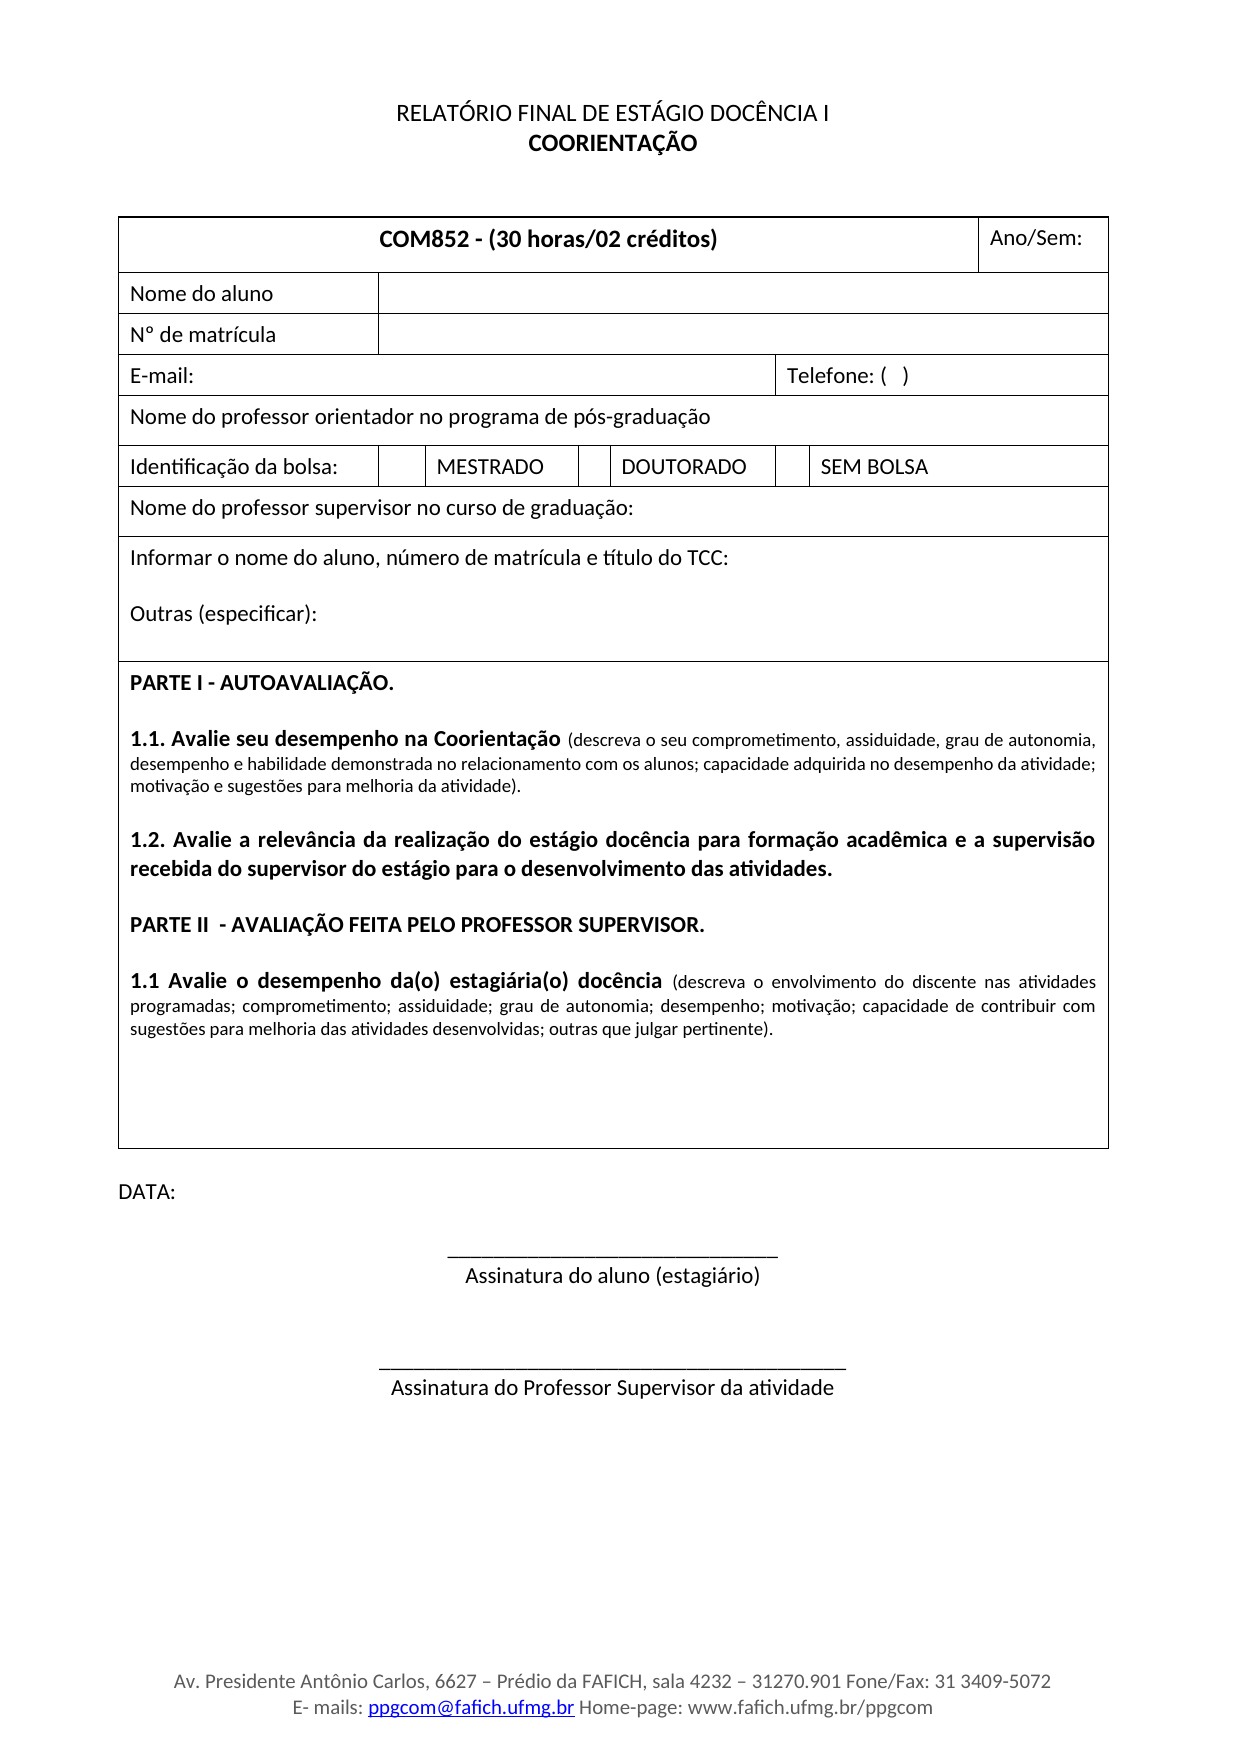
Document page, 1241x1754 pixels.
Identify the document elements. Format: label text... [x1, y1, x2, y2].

text _____________________________ [118, 1233, 1107, 1261]
table_cell PARTE I - AUTOAVALIAÇÃO. 1.1. Avalie seu desempenho na Coorientação (descreva o seu comprometimento, assiduidade, grau de autonomia, desempenho e habilidade demonstrada no relacionamento com os alunos; capacidade adquirida no desempenho da atividade; motivação e sugestões para melhoria da atividade). 1.2. Avalie a relevância da realização do estágio docência para formação acadêmica e a supervisão recebida do supervisor do estágio para o desenvolvimento das atividades. PARTE II - AVALIAÇÃO FEITA PELO PROFESSOR SUPERVISOR. 1.1 Avalie o desempenho da(o) estagiária(o) docência (descreva o envolvimento do discente nas atividades programadas; comprometimento; assiduidade; grau de autonomia; desempenho; motivação; capacidade de contribuir com sugestões para melhoria das atividades desenvolvidas; outras que julgar pertinente). [119, 662, 1108, 1148]
table_header COM852 - (30 horas/02 créditos) [119, 218, 978, 272]
table_cell MESTRADO [426, 446, 578, 486]
table_cell [379, 273, 1108, 313]
table_cell [776, 446, 809, 486]
table_cell Nome do professor supervisor no curso de graduação: [119, 487, 1108, 536]
table_cell Nº de matrícula [119, 314, 378, 354]
table_cell [579, 446, 610, 486]
text _________________________________________ [118, 1346, 1107, 1373]
text Assinatura do Professor Supervisor da atividade [118, 1373, 1107, 1402]
table_header Ano/Sem: [979, 218, 1108, 272]
table_cell Nome do professor orientador no programa de pós-graduação [119, 396, 1108, 445]
text DATA: [118, 1177, 1107, 1205]
table_cell SEM BOLSA [810, 446, 1108, 486]
table_cell Nome do aluno [119, 273, 378, 313]
table_cell Informar o nome do aluno, número de matrícula e título do TCC: Outras (especificar): [119, 537, 1108, 661]
table_cell Identificação da bolsa: [119, 446, 378, 486]
text RELATÓRIO FINAL DE ESTÁGIO DOCÊNCIA I [118, 97, 1107, 127]
table_cell Telefone: ( ) [776, 355, 1108, 395]
text Assinatura do aluno (estagiário) [118, 1261, 1107, 1289]
table_cell E-mail: [119, 355, 775, 395]
text COORIENTAÇÃO [118, 127, 1107, 158]
table_cell DOUTORADO [611, 446, 775, 486]
table_cell [379, 314, 1108, 354]
table_cell [379, 446, 425, 486]
